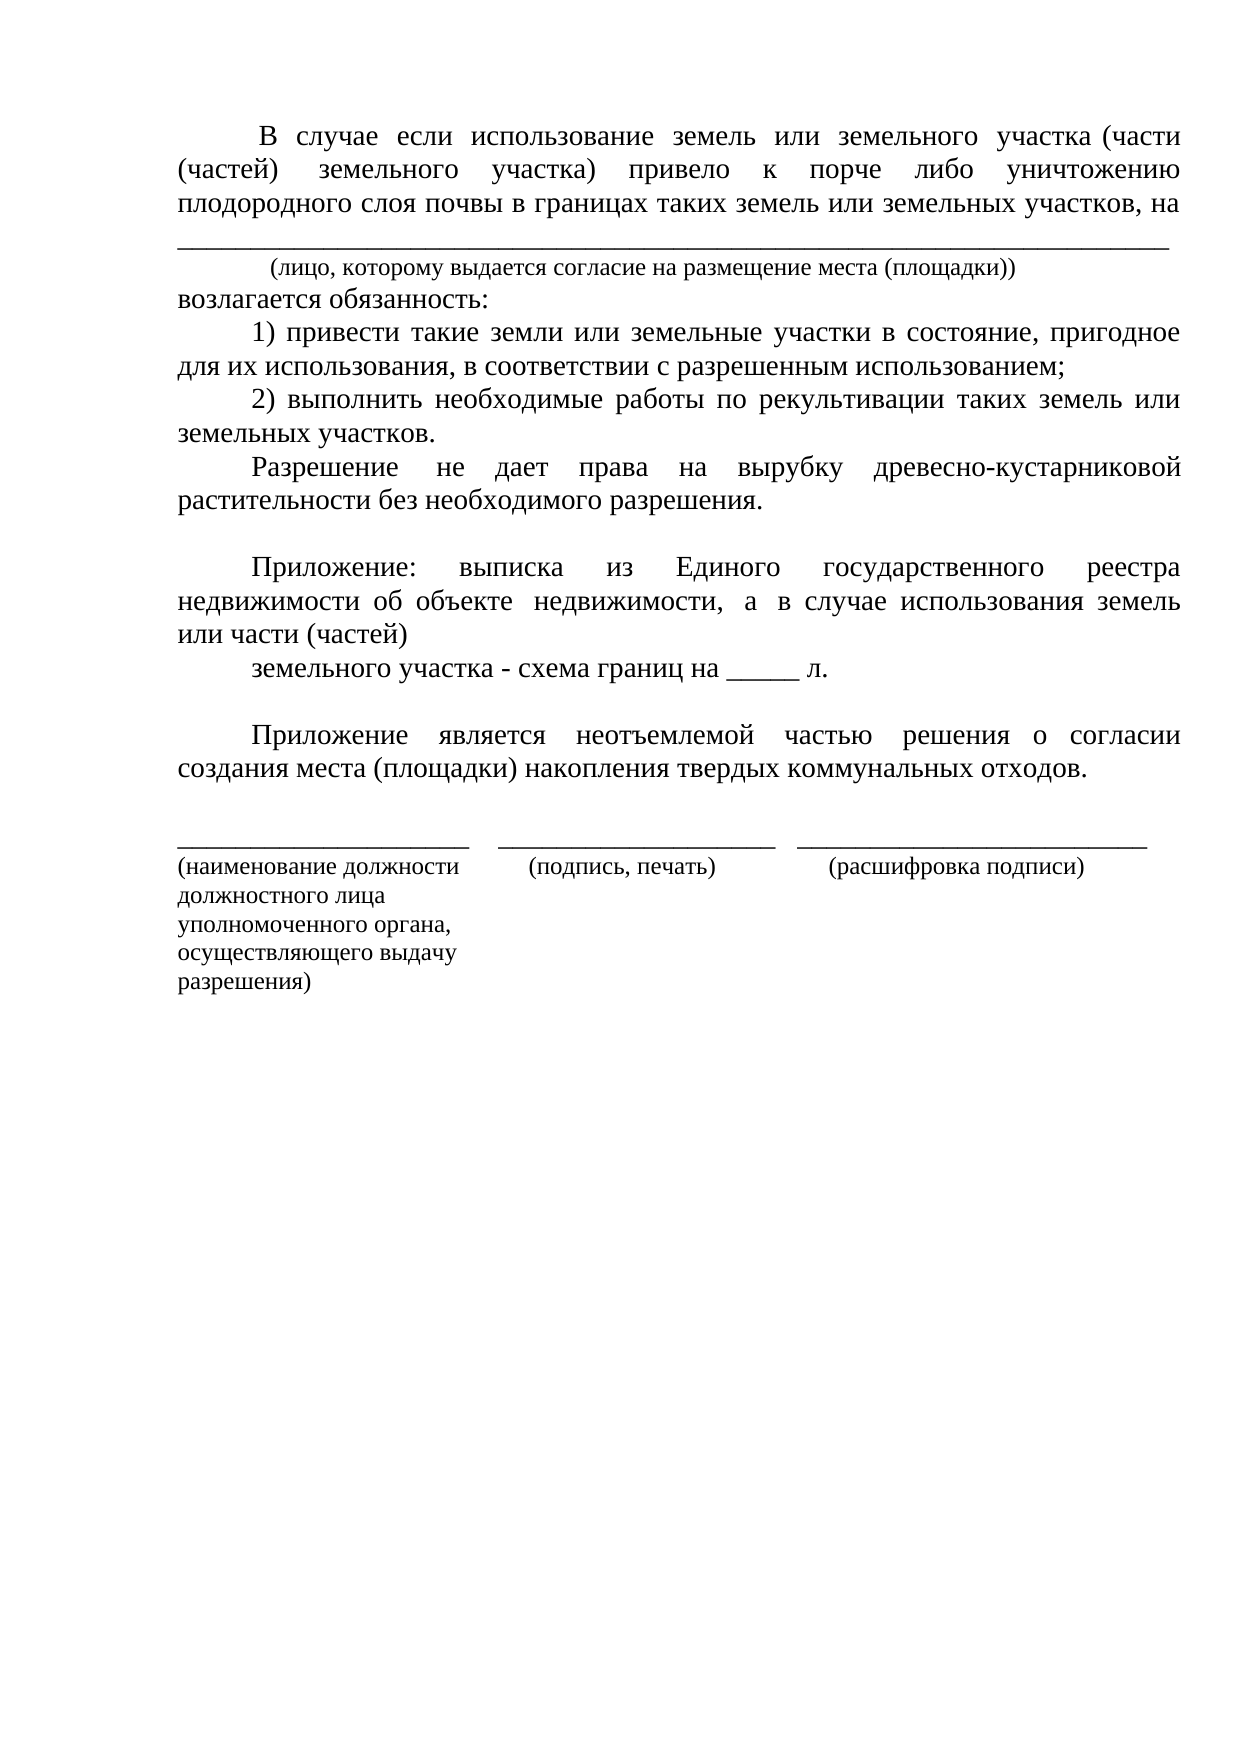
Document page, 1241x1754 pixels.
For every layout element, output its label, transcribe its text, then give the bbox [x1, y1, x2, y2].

text (лицо, которому выдается согласие на размещение места (площадки)) [177, 252, 1181, 281]
text В случае если использование земель или земельного участка (части (частей) земельного участка) привело к порче либо уничтожению плодородного слоя почвы в границах таких земель или земельных участков, на ____________________________________________________________________ [177, 118, 1181, 252]
text должностного лица [177, 880, 1181, 909]
text Приложение является неотъемлемой частью решения о согласии создания места (площадки) накопления твердых коммунальных отходов. [177, 717, 1181, 784]
text Разрешение не дает права на вырубку древесно-кустарниковой растительности без необходимого разрешения. [177, 449, 1181, 516]
text Приложение: выписка из Единого государственного реестра недвижимости об объекте недвижимости, а в случае использования земель или части (частей) [177, 549, 1181, 650]
text разрешения) [177, 966, 1181, 995]
text земельного участка - схема границ на _____ л. [177, 650, 1181, 683]
text 1) привести такие земли или земельные участки в состояние, пригодное для их использования, в соответствии с разрешенным использованием; [177, 314, 1181, 382]
text возлагается обязанность: [177, 281, 1181, 314]
text 2) выполнить необходимые работы по рекультивации таких земель или земельных участков. [177, 382, 1181, 449]
text ____________________ ___________________ ________________________ [177, 784, 1181, 851]
text (наименование должности (подпись, печать) (расшифровка подписи) [177, 851, 1181, 880]
text уполномоченного органа, [177, 909, 1181, 937]
text осуществляющего выдачу [177, 937, 1181, 966]
